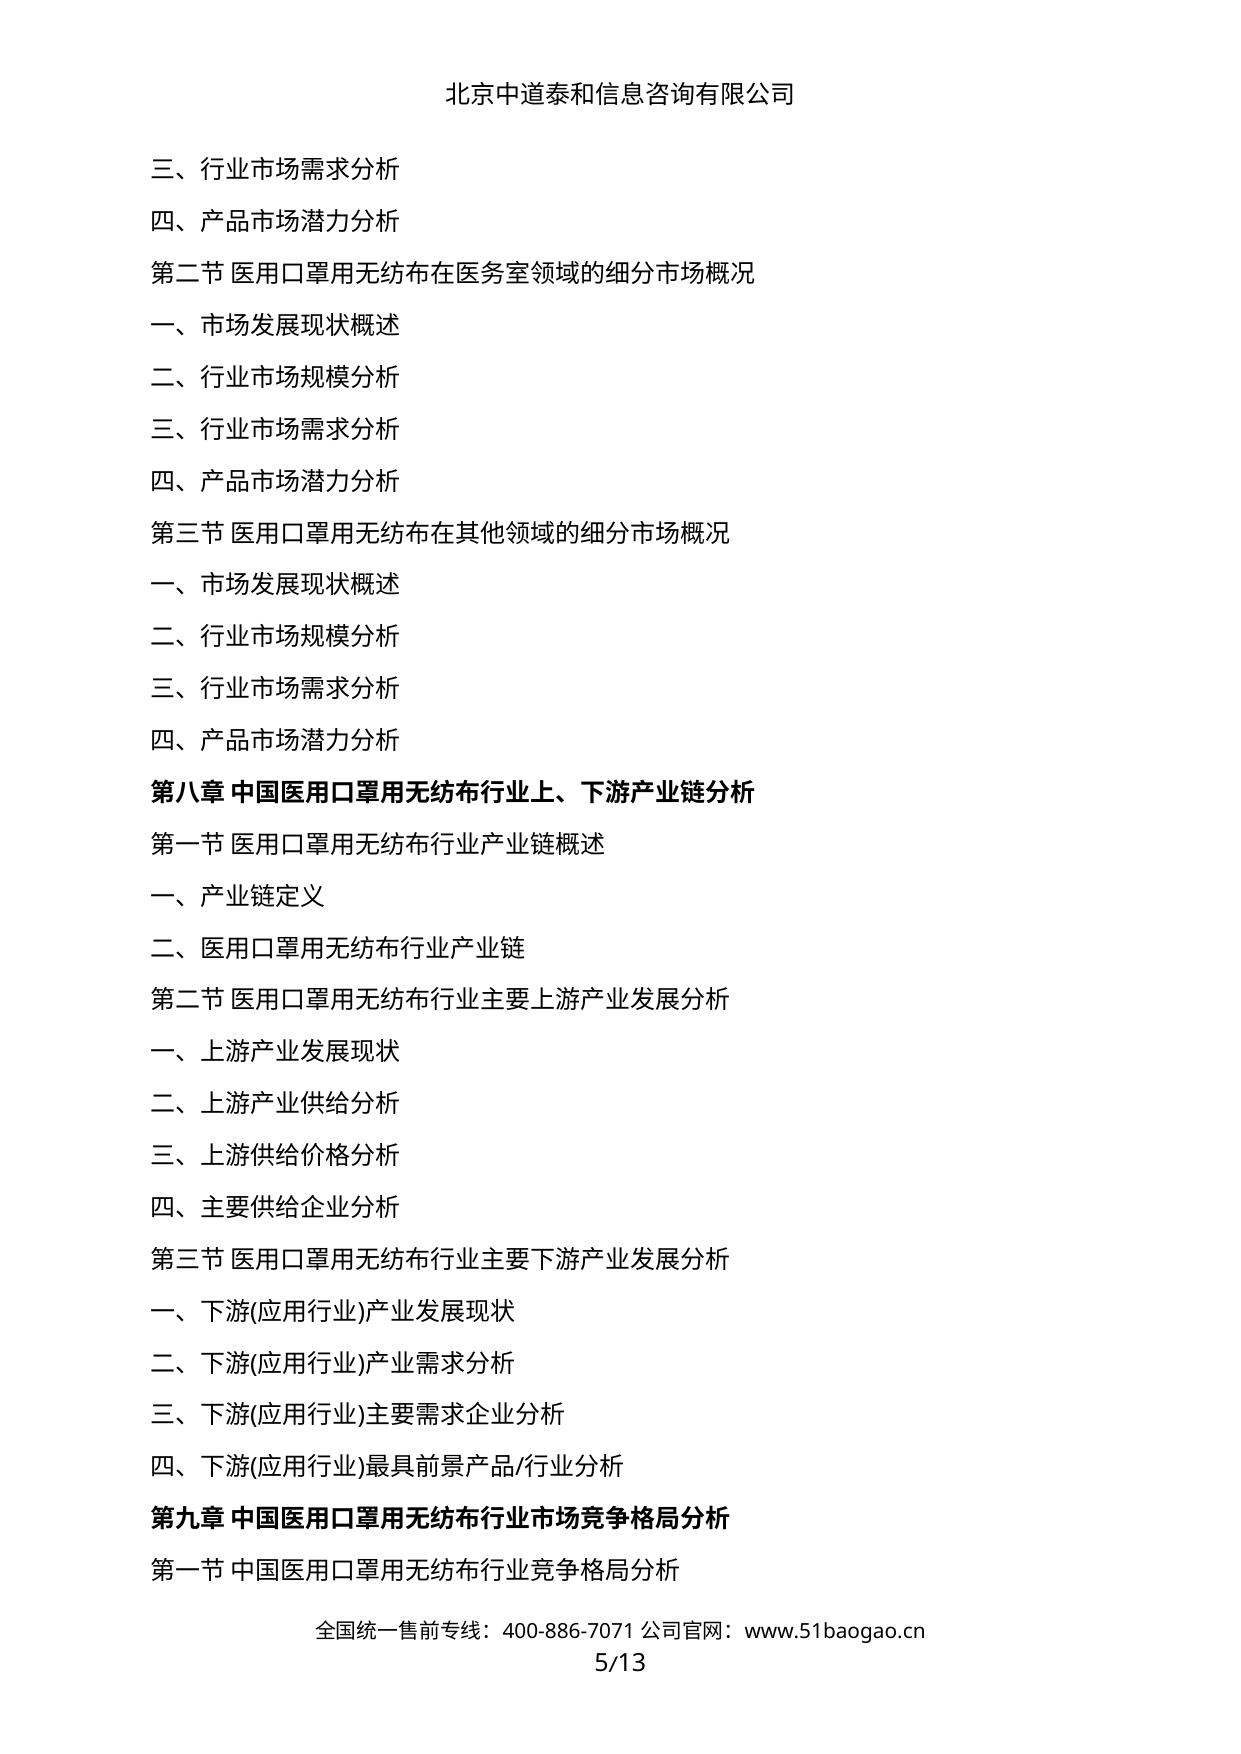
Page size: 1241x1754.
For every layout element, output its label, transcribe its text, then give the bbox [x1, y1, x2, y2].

text 三、行业市场需求分析 [150, 669, 1090, 705]
text 一、下游(应用行业)产业发展现状 [150, 1291, 1090, 1327]
text 四、产品市场潜力分析 [150, 202, 1090, 238]
text 第三节 医用口罩用无纺布在其他领域的细分市场概况 [150, 513, 1090, 549]
text 四、产品市场潜力分析 [150, 721, 1090, 757]
text 三、上游供给价格分析 [150, 1136, 1090, 1172]
text 一、市场发展现状概述 [150, 306, 1090, 342]
text 二、下游(应用行业)产业需求分析 [150, 1343, 1090, 1379]
text 四、主要供给企业分析 [150, 1187, 1090, 1224]
text 第三节 医用口罩用无纺布行业主要下游产业发展分析 [150, 1239, 1090, 1276]
text 二、医用口罩用无纺布行业产业链 [150, 928, 1090, 964]
text 二、上游产业供给分析 [150, 1084, 1090, 1120]
text 第八章 中国医用口罩用无纺布行业上、下游产业链分析 [150, 772, 1090, 809]
text 一、市场发展现状概述 [150, 565, 1090, 601]
text 第二节 医用口罩用无纺布行业主要上游产业发展分析 [150, 980, 1090, 1016]
text 二、行业市场规模分析 [150, 357, 1090, 394]
text 第九章 中国医用口罩用无纺布行业市场竞争格局分析 [150, 1499, 1090, 1535]
text 三、下游(应用行业)主要需求企业分析 [150, 1395, 1090, 1431]
text 一、上游产业发展现状 [150, 1032, 1090, 1068]
text 一、产业链定义 [150, 876, 1090, 912]
text 第二节 医用口罩用无纺布在医务室领域的细分市场概况 [150, 254, 1090, 290]
text 第一节 医用口罩用无纺布行业产业链概述 [150, 824, 1090, 861]
text 第一节 中国医用口罩用无纺布行业竞争格局分析 [150, 1551, 1090, 1587]
text 四、产品市场潜力分析 [150, 461, 1090, 497]
text 三、行业市场需求分析 [150, 150, 1090, 186]
text 四、下游(应用行业)最具前景产品/行业分析 [150, 1447, 1090, 1483]
text 三、行业市场需求分析 [150, 409, 1090, 446]
text 二、行业市场规模分析 [150, 617, 1090, 653]
